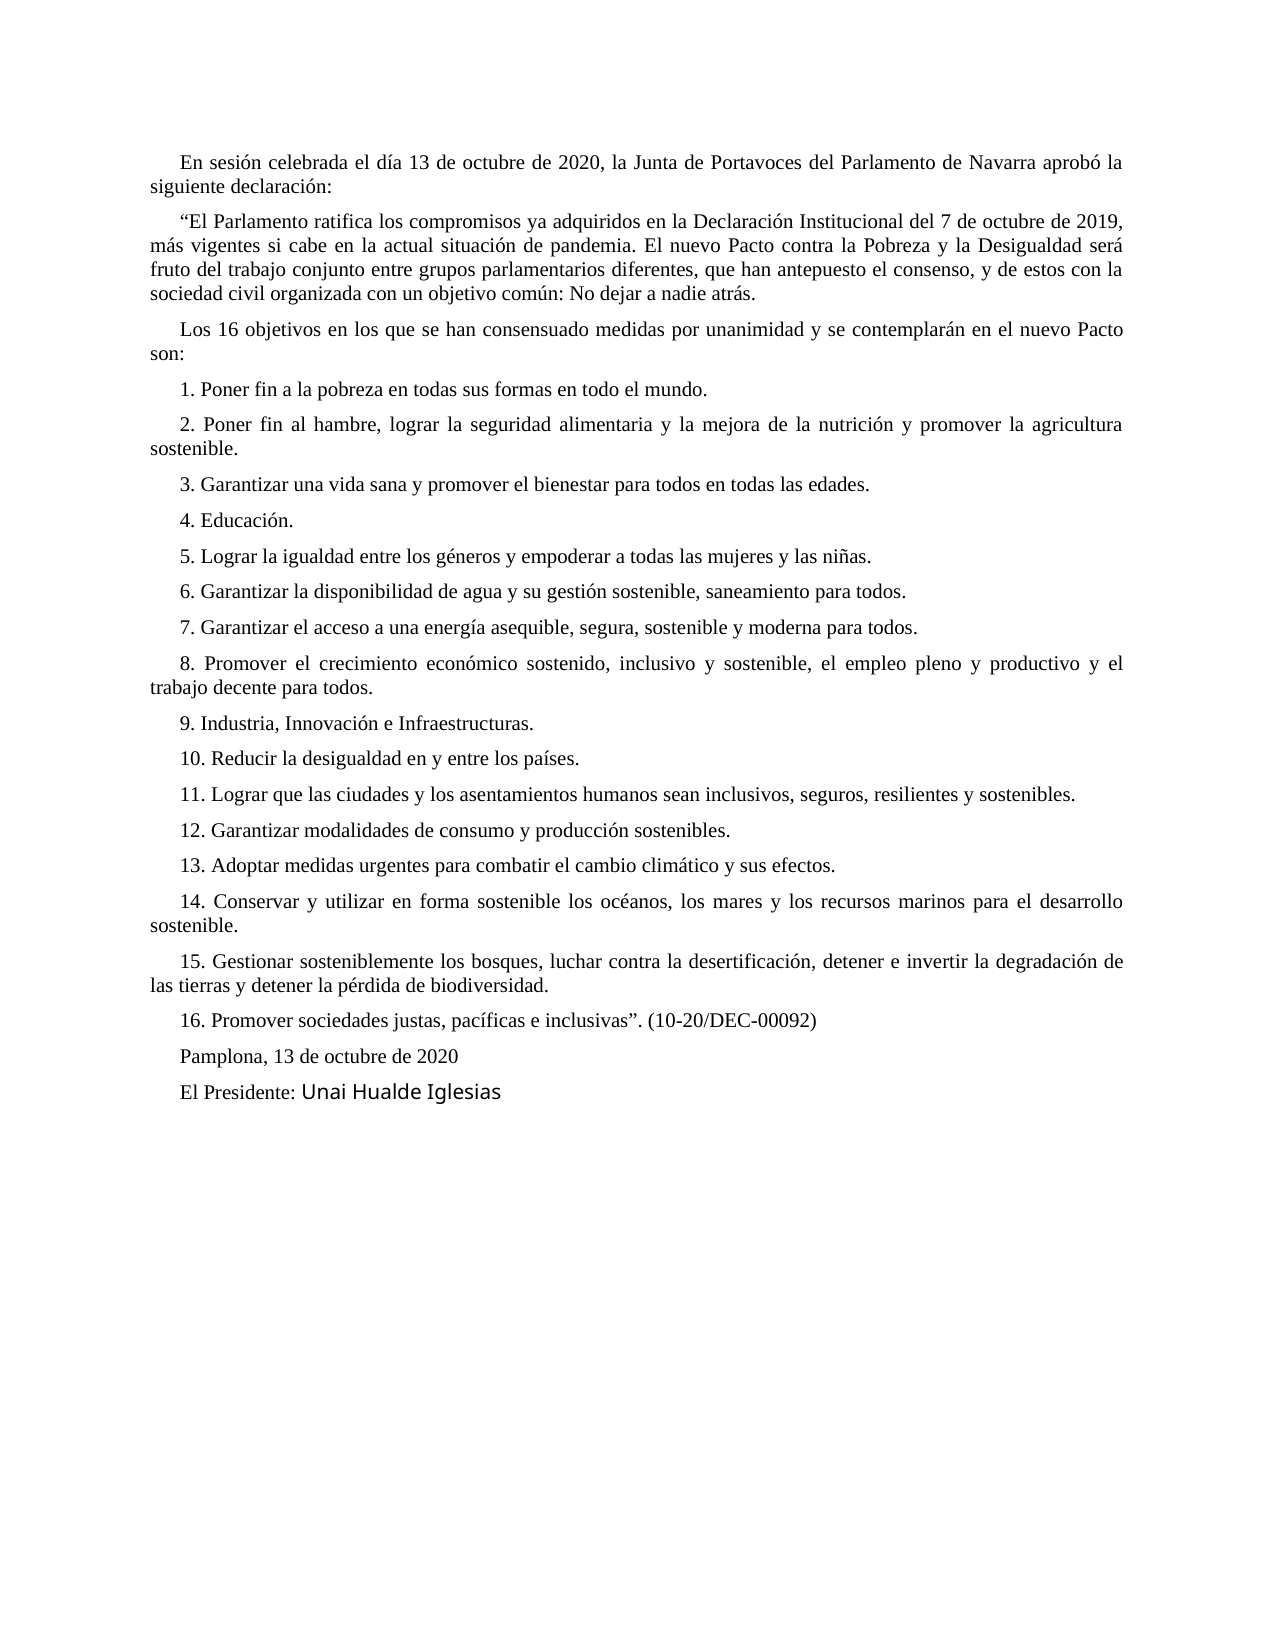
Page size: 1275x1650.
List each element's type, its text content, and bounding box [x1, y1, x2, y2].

text En sesión celebrada el día 13 de octubre de 2020, la Junta de Portavoces del Parlamento de Navarra aprobó la siguiente declaración: [150, 150, 1125, 198]
text 13. Adoptar medidas urgentes para combatir el cambio climático y sus efectos. [150, 854, 1125, 878]
text 5. Lograr la igualdad entre los géneros y empoderar a todas las mujeres y las niñas. [150, 544, 1125, 568]
text 4. Educación. [150, 508, 1125, 532]
text Pamplona, 13 de octubre de 2020 [150, 1044, 1125, 1068]
text 15. Gestionar sosteniblemente los bosques, luchar contra la desertificación, detener e invertir la degradación de las tierras y detener la pérdida de biodiversidad. [150, 949, 1125, 997]
text 2. Poner fin al hambre, lograr la seguridad alimentaria y la mejora de la nutrición y promover la agricultura sostenible. [150, 413, 1125, 461]
text 7. Garantizar el acceso a una energía asequible, segura, sostenible y moderna para todos. [150, 615, 1125, 639]
text 3. Garantizar una vida sana y promover el bienestar para todos en todas las edades. [150, 472, 1125, 496]
text “El Parlamento ratifica los compromisos ya adquiridos en la Declaración Institucional del 7 de octubre de 2019, más vigentes si cabe en la actual situación de pandemia. El nuevo Pacto contra la Pobreza y la Desigualdad será fruto del trabajo conjunto entre grupos parlamentarios diferentes, que han antepuesto el consenso, y de estos con la sociedad civil organizada con un objetivo común: No dejar a nadie atrás. [150, 210, 1125, 306]
text 12. Garantizar modalidades de consumo y producción sostenibles. [150, 818, 1125, 842]
text 11. Lograr que las ciudades y los asentamientos humanos sean inclusivos, seguros, resilientes y sostenibles. [150, 782, 1125, 806]
text 14. Conservar y utilizar en forma sostenible los océanos, los mares y los recursos marinos para el desarrollo sostenible. [150, 889, 1125, 937]
text 9. Industria, Innovación e Infraestructuras. [150, 711, 1125, 735]
text El Presidente: Unai Hualde Iglesias [150, 1080, 1125, 1104]
text 10. Reducir la desigualdad en y entre los países. [150, 746, 1125, 770]
text 1. Poner fin a la pobreza en todas sus formas en todo el mundo. [150, 377, 1125, 401]
text 8. Promover el crecimiento económico sostenido, inclusivo y sostenible, el empleo pleno y productivo y el trabajo decente para todos. [150, 651, 1125, 699]
text 6. Garantizar la disponibilidad de agua y su gestión sostenible, saneamiento para todos. [150, 579, 1125, 603]
text Los 16 objetivos en los que se han consensuado medidas por unanimidad y se contemplarán en el nuevo Pacto son: [150, 317, 1125, 365]
text 16. Promover sociedades justas, pacíficas e inclusivas”. (10-20/DEC-00092) [150, 1009, 1125, 1033]
